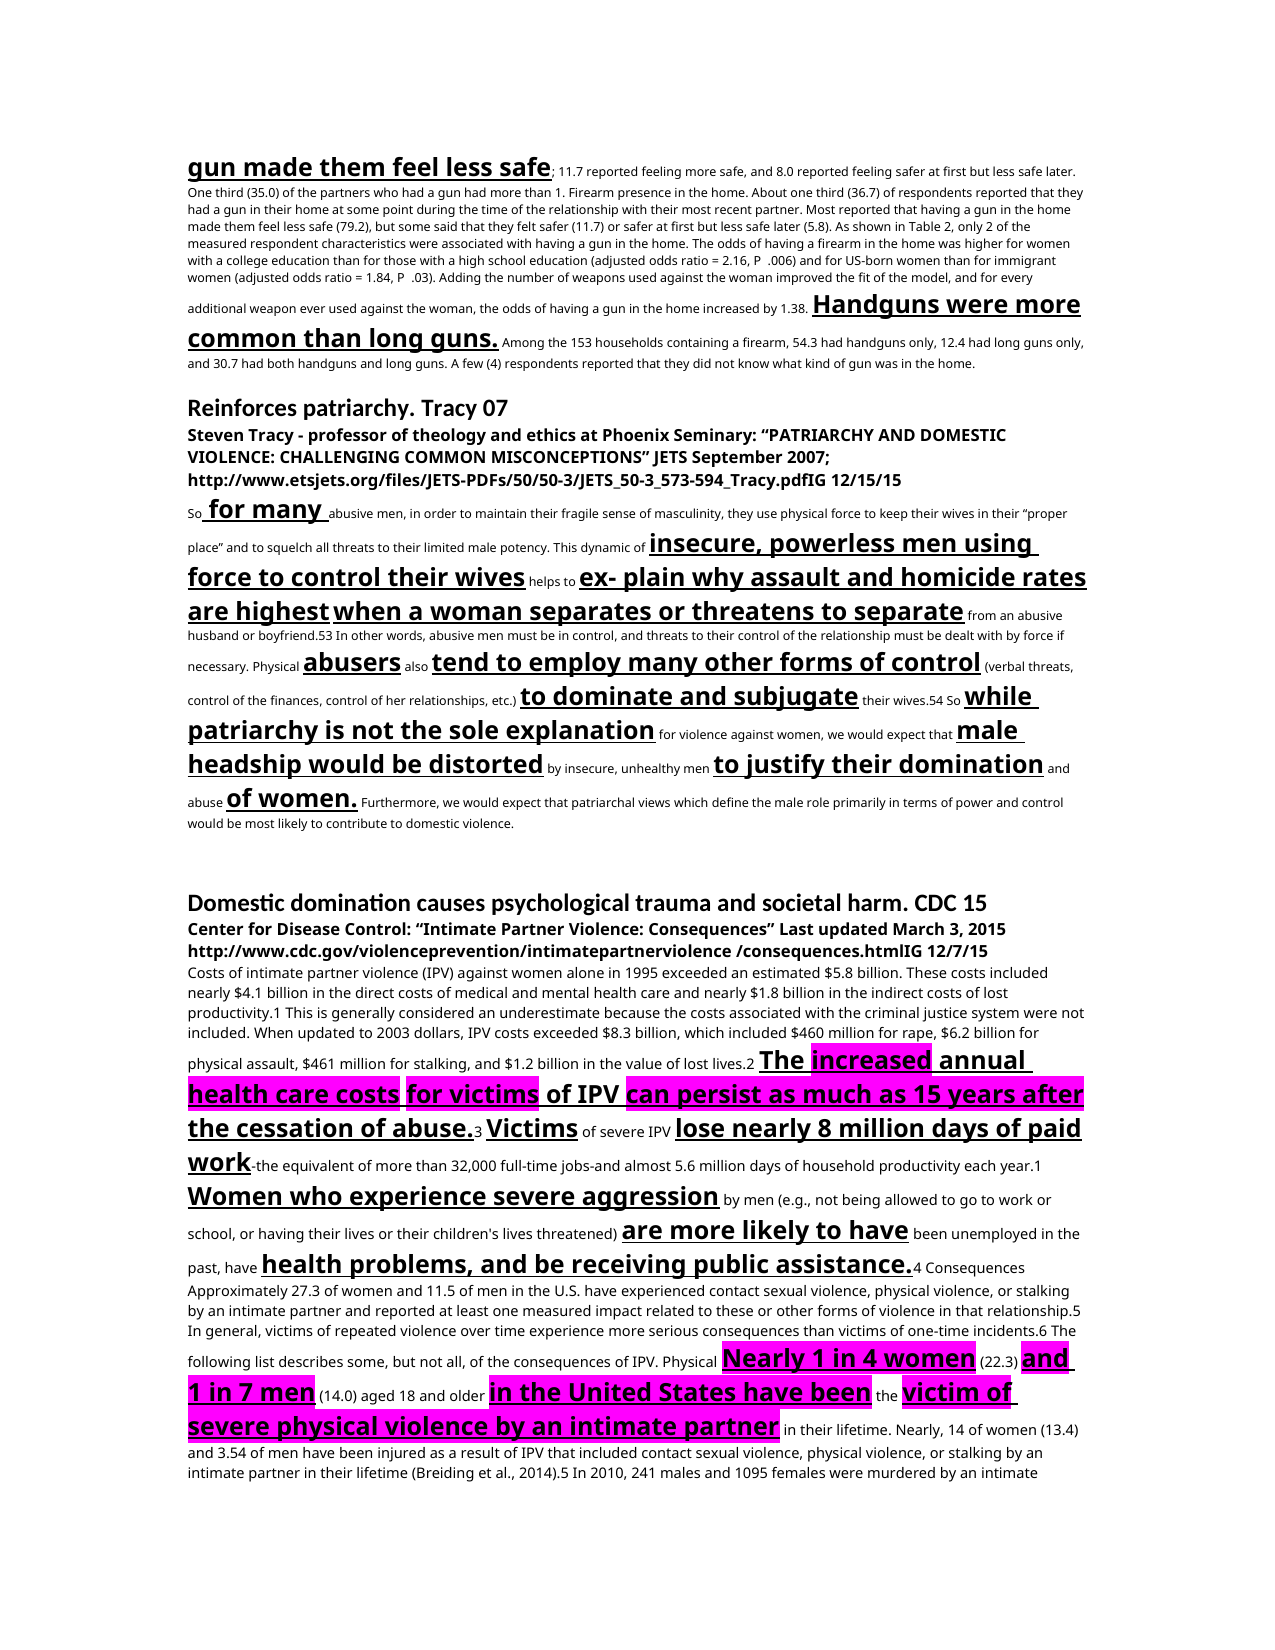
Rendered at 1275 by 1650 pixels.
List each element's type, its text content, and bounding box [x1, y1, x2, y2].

subtitle Domestic domination causes psychological trauma and societal harm. CDC 15 [187, 887, 1087, 917]
text So for many abusive men, in order to maintain their fragile sense of masculinity, they use physical force to keep their wives in their “proper place” and to squelch all threats to their limited male potency. This dynamic of insecure, powerless men using force to control their wives helps to ex- plain why assault and homicide rates are highest when a woman separates or threatens to separate from an abusive husband or boyfriend.53 In other words, abusive men must be in control, and threats to their control of the relationship must be dealt with by force if necessary. Physical abusers also tend to employ many other forms of control (verbal threats, control of the finances, control of her relationships, etc.) to dominate and subjugate their wives.54 So while patriarchy is not the sole explanation for violence against women, we would expect that male headship would be distorted by insecure, unhealthy men to justify their domination and abuse of women. Furthermore, we would expect that patriarchal views which define the male role primarily in terms of power and control would be most likely to contribute to domestic violence. [187, 491, 1087, 832]
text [187, 963, 1087, 1482]
text Steven Tracy - professor of theology and ethics at Phoenix Seminary: “PATRIARCHY AND DOMESTIC VIOLENCE: CHALLENGING COMMON MISCONCEPTIONS” JETS September 2007; http://www.etsjets.org/files/JETS-PDFs/50/50-3/JETS_50-3_573-594_Tracy.pdfIG 12/15/15 [187, 423, 1087, 491]
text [187, 150, 1087, 372]
subtitle Reinforces patriarchy. Tracy 07 [187, 393, 1087, 423]
text Center for Disease Control: “Intimate Partner Violence: Consequences” Last updated March 3, 2015 http://www.cdc.gov/violenceprevention/intimatepartnerviolence /consequences.htmlIG 12/7/15 [187, 917, 1087, 963]
